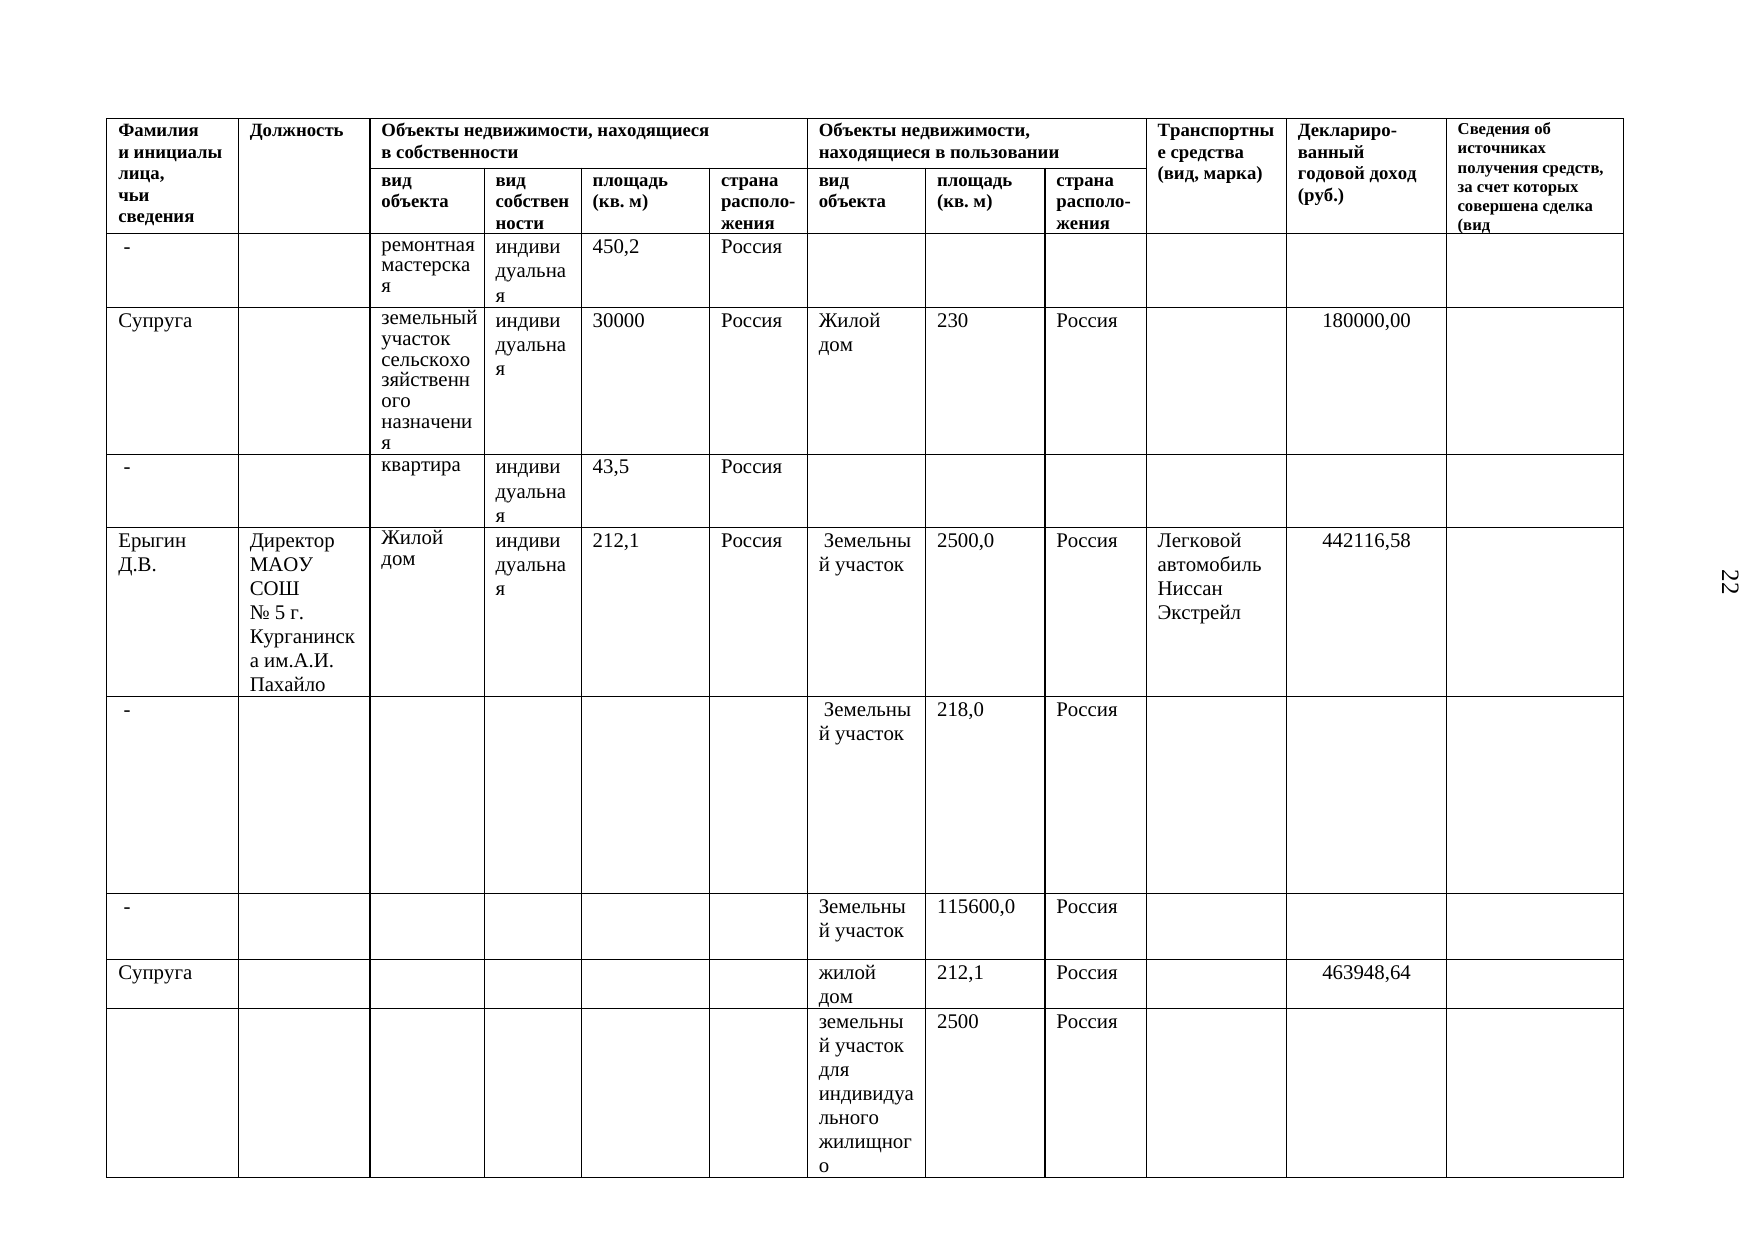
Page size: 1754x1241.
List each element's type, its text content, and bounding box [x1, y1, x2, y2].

table_cell [1447, 528, 1623, 696]
table_cell Россия [1046, 960, 1146, 1008]
table_cell [1447, 308, 1623, 453]
table_cell Земельный участок [808, 528, 925, 696]
table_header Фамилия и инициалы лица, чьи сведения размещаются [107, 119, 238, 233]
table_cell [1046, 234, 1146, 307]
table_cell 230 [926, 308, 1044, 453]
table_cell страна располо-жения [1046, 169, 1146, 233]
table_cell [1287, 894, 1446, 959]
table_header Должность [239, 119, 369, 233]
table_cell [1147, 308, 1286, 453]
table_cell вид объекта [808, 169, 925, 233]
table_cell Ерыгин Д.В. [107, 528, 238, 696]
table_cell ремонтная мастерская [371, 234, 484, 307]
table_header Сведения об источниках получения средств, за счет которых совершена сделка (вид приобретенного имущества, источники) [1447, 119, 1623, 233]
table_cell индивидуальная [485, 308, 581, 453]
table_cell 212,1 [926, 960, 1044, 1008]
table_cell площадь (кв. м) [926, 169, 1044, 233]
table_cell [107, 1009, 238, 1177]
table_cell земельный участок сельскохозяйственного назначения [371, 308, 484, 453]
table_cell [239, 1009, 369, 1177]
table_cell [485, 894, 581, 959]
table_header Деклариро-ванный годовой доход (руб.) [1287, 119, 1446, 233]
table_cell [1447, 234, 1623, 307]
table_cell [371, 960, 484, 1008]
table_cell [239, 308, 369, 453]
table_cell Россия [1046, 1009, 1146, 1177]
table_cell [485, 960, 581, 1008]
table_cell [1447, 1009, 1623, 1177]
table_cell [485, 1009, 581, 1177]
table_cell 115600,0 [926, 894, 1044, 959]
table_cell [710, 1009, 807, 1177]
table_cell Супруга [107, 960, 238, 1008]
table_header Объекты недвижимости, находящиеся в пользовании [808, 119, 1146, 168]
table_cell [239, 894, 369, 959]
table_cell вид собственности [485, 169, 581, 233]
table_cell 30000 [582, 308, 709, 453]
table_cell площадь (кв. м) [582, 169, 709, 233]
table_cell квартира [371, 455, 484, 527]
table_cell 180000,00 [1287, 308, 1446, 453]
table_cell [926, 234, 1044, 307]
table_cell Россия [710, 528, 807, 696]
table_cell 2500 [926, 1009, 1044, 1177]
table_cell Россия [1046, 308, 1146, 453]
table_cell Россия [710, 308, 807, 453]
table_cell [239, 455, 369, 527]
table_cell [1447, 960, 1623, 1008]
table_cell [1287, 455, 1446, 527]
table_cell индивидуальная [485, 528, 581, 696]
table_cell [710, 697, 807, 893]
table_cell 450,2 [582, 234, 709, 307]
table_cell 43,5 [582, 455, 709, 527]
table_cell 218,0 [926, 697, 1044, 893]
table_cell [1447, 697, 1623, 893]
table_cell - [107, 455, 238, 527]
table_cell Легковой автомобиль Ниссан Экстрейл [1147, 528, 1286, 696]
table_cell [808, 455, 925, 527]
table_cell - [107, 697, 238, 893]
table_cell [808, 234, 925, 307]
table_cell [926, 455, 1044, 527]
table_cell вид объекта [371, 169, 484, 233]
table_header Объекты недвижимости, находящиеся в собственности [371, 119, 807, 168]
table_cell Земельный участок [808, 697, 925, 893]
table_cell [582, 894, 709, 959]
table_cell Россия [1046, 528, 1146, 696]
table_cell Россия [710, 455, 807, 527]
table_cell индивидуальная [485, 455, 581, 527]
table_cell [1447, 894, 1623, 959]
table_cell [1147, 234, 1286, 307]
table_cell [1147, 960, 1286, 1008]
table_cell [710, 960, 807, 1008]
table_cell [1147, 697, 1286, 893]
table_cell 463948,64 [1287, 960, 1446, 1008]
table_cell Россия [1046, 697, 1146, 893]
table_cell Россия [710, 234, 807, 307]
table_cell [582, 960, 709, 1008]
table_cell 2500,0 [926, 528, 1044, 696]
table_cell [1447, 455, 1623, 527]
table_cell [1147, 455, 1286, 527]
table_cell [1147, 1009, 1286, 1177]
table_cell [582, 697, 709, 893]
table_cell Жилой дом [808, 308, 925, 453]
table_cell 212,1 [582, 528, 709, 696]
table_cell индивидуальная [485, 234, 581, 307]
table_header Транспортные средства (вид, марка) [1147, 119, 1286, 233]
table_cell [1287, 1009, 1446, 1177]
table_cell жилой дом [808, 960, 925, 1008]
table_cell - [107, 894, 238, 959]
table_cell [485, 697, 581, 893]
table_cell [371, 697, 484, 893]
table_cell страна располо-жения [710, 169, 807, 233]
table_cell [239, 234, 369, 307]
table_cell [710, 894, 807, 959]
table_cell Директор МАОУ СОШ № 5 г. Курганинска им.А.И. Пахайло [239, 528, 369, 696]
table_cell [1287, 234, 1446, 307]
table_cell [371, 894, 484, 959]
table_cell земельный участок для индивидуального жилищного строительства [808, 1009, 925, 1177]
table_cell [1046, 455, 1146, 527]
table_cell Супруга [107, 308, 238, 453]
table_cell [582, 1009, 709, 1177]
table_cell [371, 1009, 484, 1177]
table_cell - [107, 234, 238, 307]
table_cell Земельный участок [808, 894, 925, 959]
table_cell [239, 697, 369, 893]
table_cell Россия [1046, 894, 1146, 959]
table_cell 442116,58 [1287, 528, 1446, 696]
table_cell [1287, 697, 1446, 893]
table_cell [1147, 894, 1286, 959]
table_cell [239, 960, 369, 1008]
table_cell Жилой дом [371, 528, 484, 696]
